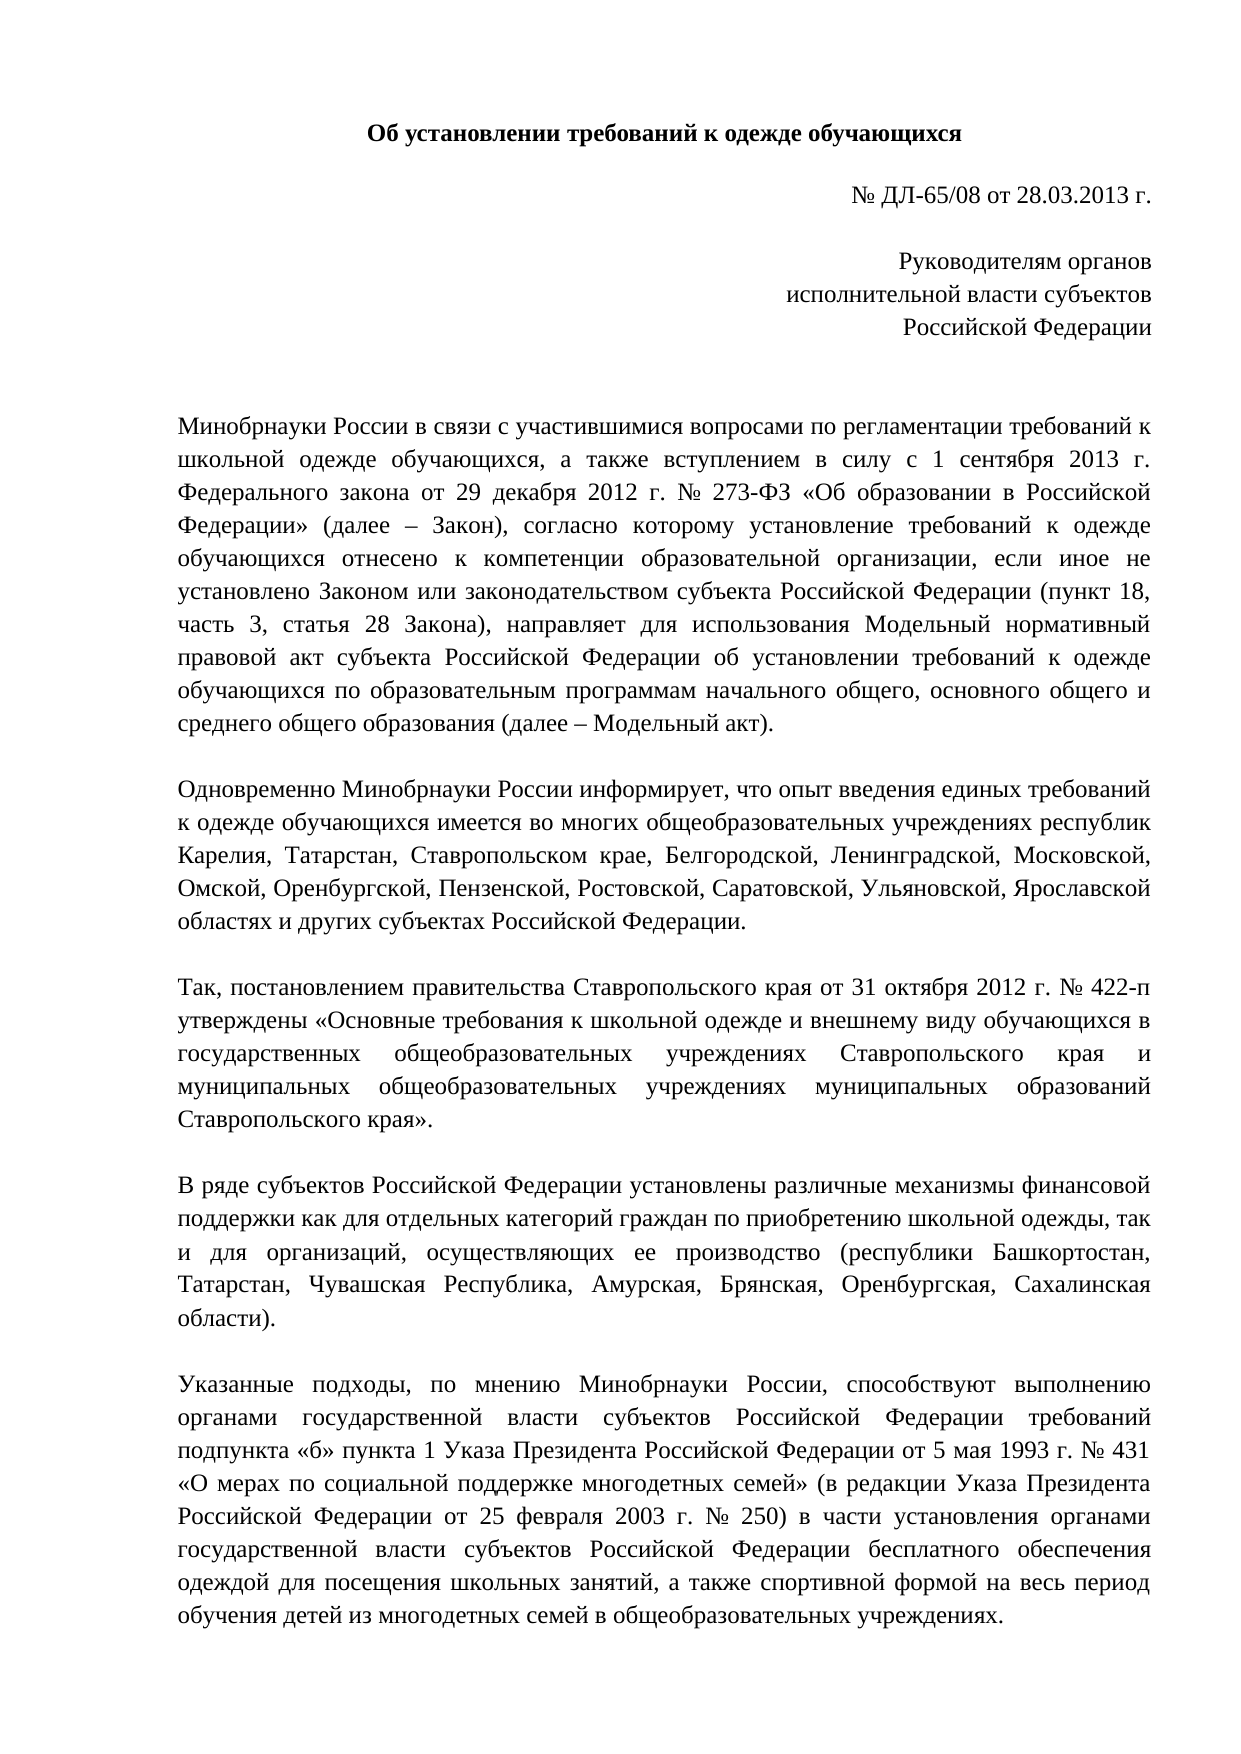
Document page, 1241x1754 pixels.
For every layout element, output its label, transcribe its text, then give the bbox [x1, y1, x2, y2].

text Так, постановлением правительства Ставропольского края от 31 октября . № 422-п утверждены «Основные требования к школьной одежде и внешнему виду обучающихся в государственных общеобразовательных учреждениях Ставропольского края и муниципальных общеобразовательных учреждениях муниципальных образований Ставропольского края». [177, 972, 1152, 1133]
text Российской Федерации [177, 312, 1152, 341]
text Минобрнауки России в связи с участившимися вопросами по регламентации требований к школьной одежде обучающихся, а также вступлением в силу с 1 сентября . Федерального закона от 29 декабря . № 273-ФЗ «Об образовании в Российской Федерации» (далее – Закон), согласно которому установление требований к одежде обучающихся отнесено к компетенции образовательной организации, если иное не установлено Законом или законодательством субъекта Российской Федерации (пункт 18, часть 3, статья 28 Закона), направляет для использования Модельный нормативный правовой акт субъекта Российской Федерации об установлении требований к одежде обучающихся по образовательным программам начального общего, основного общего и среднего общего образования (далее – Модельный акт). [177, 411, 1152, 737]
text В ряде субъектов Российской Федерации установлены различные механизмы финансовой поддержки как для отдельных категорий граждан по приобретению школьной одежды, так и для организаций, осуществляющих ее производство (республики Башкортостан, Татарстан, Чувашская Республика, Амурская, Брянская, Оренбургская, Сахалинская области). [177, 1171, 1152, 1331]
text Руководителям органов [177, 246, 1152, 275]
text Одновременно Минобрнауки России информирует, что опыт введения единых требований к одежде обучающихся имеется во многих общеобразовательных учреждениях республик Карелия, Татарстан, Ставропольском крае, Белгородской, Ленинградской, Московской, Омской, Оренбургской, Пензенской, Ростовской, Саратовской, Ульяновской, Ярославской областях и других субъектах Российской Федерации. [177, 774, 1152, 935]
text исполнительной власти субъектов [177, 279, 1152, 308]
text № ДЛ-65/08 от 28.03.2013 г. [177, 180, 1152, 209]
text Указанные подходы, по мнению Минобрнауки России, способствуют выполнению органами государственной власти субъектов Российской Федерации требований подпункта «б» пункта 1 Указа Президента Российской Федерации от 5 мая . № 431 «О мерах по социальной поддержке многодетных семей» (в редакции Указа Президента Российской Федерации от 25 февраля . № 250) в части установления органами государственной власти субъектов Российской Федерации бесплатного обеспечения одеждой для посещения школьных занятий, а также спортивной формой на весь период обучения детей из многодетных семей в общеобразовательных учреждениях. [177, 1369, 1152, 1628]
subtitle Об установлении требований к одежде обучающихся [177, 118, 1152, 147]
